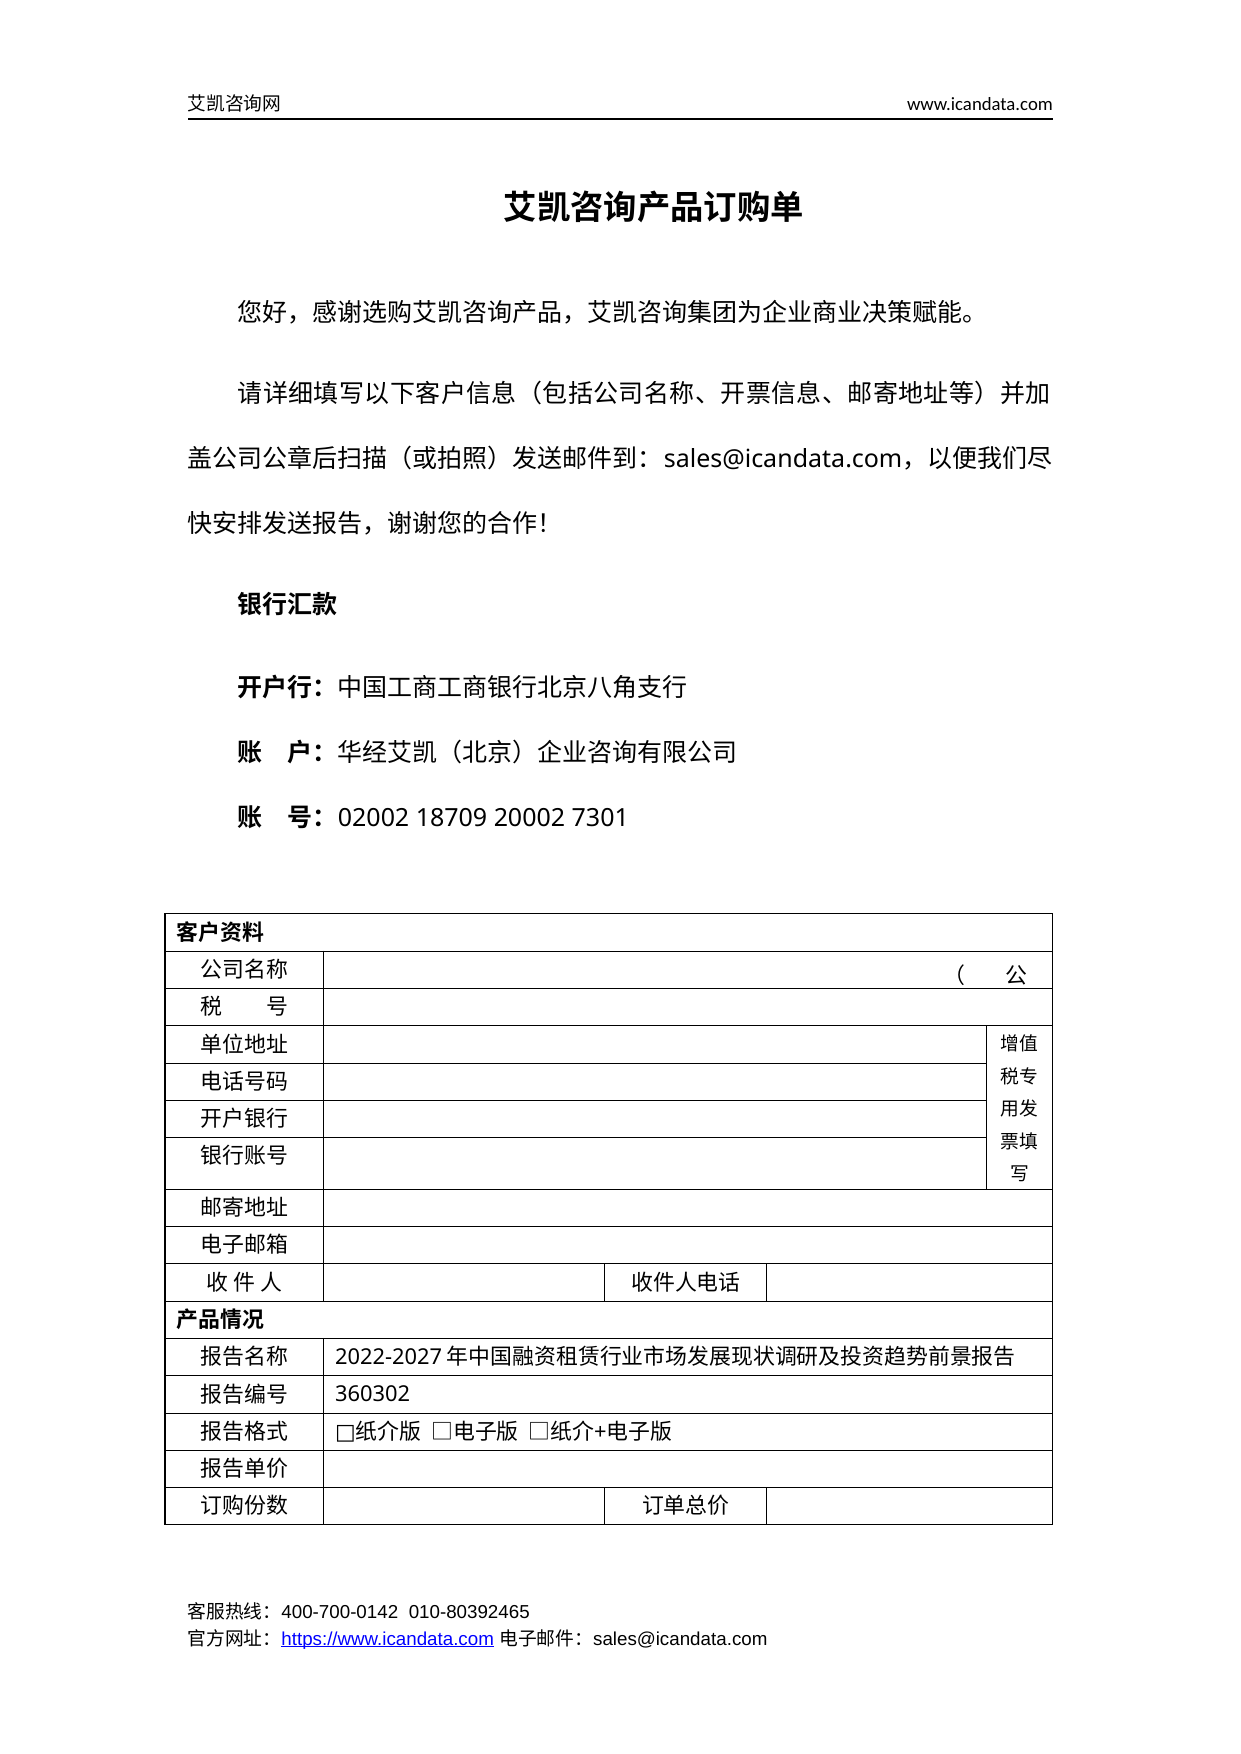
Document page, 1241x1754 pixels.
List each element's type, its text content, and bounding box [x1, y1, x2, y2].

table_cell 报告单价 [166, 1451, 323, 1487]
table_cell 报告名称 [166, 1339, 323, 1375]
table_cell [324, 1190, 1052, 1226]
table_cell 电子邮箱 [166, 1227, 323, 1263]
table_cell 报告编号 [166, 1376, 323, 1412]
table_cell [324, 1026, 986, 1062]
table_cell 增值税专用发票填写 [987, 1026, 1052, 1189]
table_cell 订购份数 [166, 1488, 323, 1524]
table_cell 电话号码 [166, 1064, 323, 1100]
table_cell 产品情况 [166, 1302, 1052, 1338]
table_cell □纸介版 □电子版 □纸介+电子版 [324, 1414, 1052, 1450]
table_cell [324, 952, 1052, 988]
table_cell [324, 1264, 604, 1301]
table_cell [324, 1488, 604, 1524]
table_cell 公司名称 [166, 952, 323, 988]
table_cell 报告格式 [166, 1414, 323, 1450]
table_cell [767, 1264, 1052, 1301]
table_cell [324, 1064, 986, 1100]
text 银行汇款 [187, 570, 1053, 635]
table_cell [767, 1488, 1052, 1524]
table_cell 订单总价 [605, 1488, 766, 1524]
table_cell 开户银行 [166, 1101, 323, 1137]
table_cell 2022-2027年中国融资租赁行业市场发展现状调研及投资趋势前景报告 [324, 1339, 1052, 1375]
table_cell [324, 989, 1052, 1025]
table_cell 邮寄地址 [166, 1190, 323, 1226]
text 账 号：02002 18709 20002 7301 [187, 783, 1053, 848]
table_cell 税 号 [166, 989, 323, 1025]
table_cell [324, 1138, 986, 1189]
table_cell [324, 1227, 1052, 1263]
text 艾凯咨询产品订购单 [187, 172, 1053, 237]
table_cell 收件人电话 [605, 1264, 766, 1301]
table_cell 银行账号 [166, 1138, 323, 1189]
text 账 户：华经艾凯（北京）企业咨询有限公司 [187, 718, 1053, 783]
text 您好，感谢选购艾凯咨询产品，艾凯咨询集团为企业商业决策赋能。 [187, 278, 1053, 343]
table_cell [324, 1101, 986, 1137]
text 请详细填写以下客户信息（包括公司名称、开票信息、邮寄地址等）并加盖公司公章后扫描（或拍照）发送邮件到：sales@icandata.com，以便我们尽快安排发送报告，谢谢您的合作！ [187, 359, 1053, 554]
table_header 客户资料 [166, 914, 1052, 951]
table_cell 单位地址 [166, 1026, 323, 1062]
text 开户行：中国工商工商银行北京八角支行 [187, 653, 1053, 718]
table_cell [324, 1451, 1052, 1487]
table_cell 360302 [324, 1376, 1052, 1412]
table_cell 收 件 人 [166, 1264, 323, 1301]
